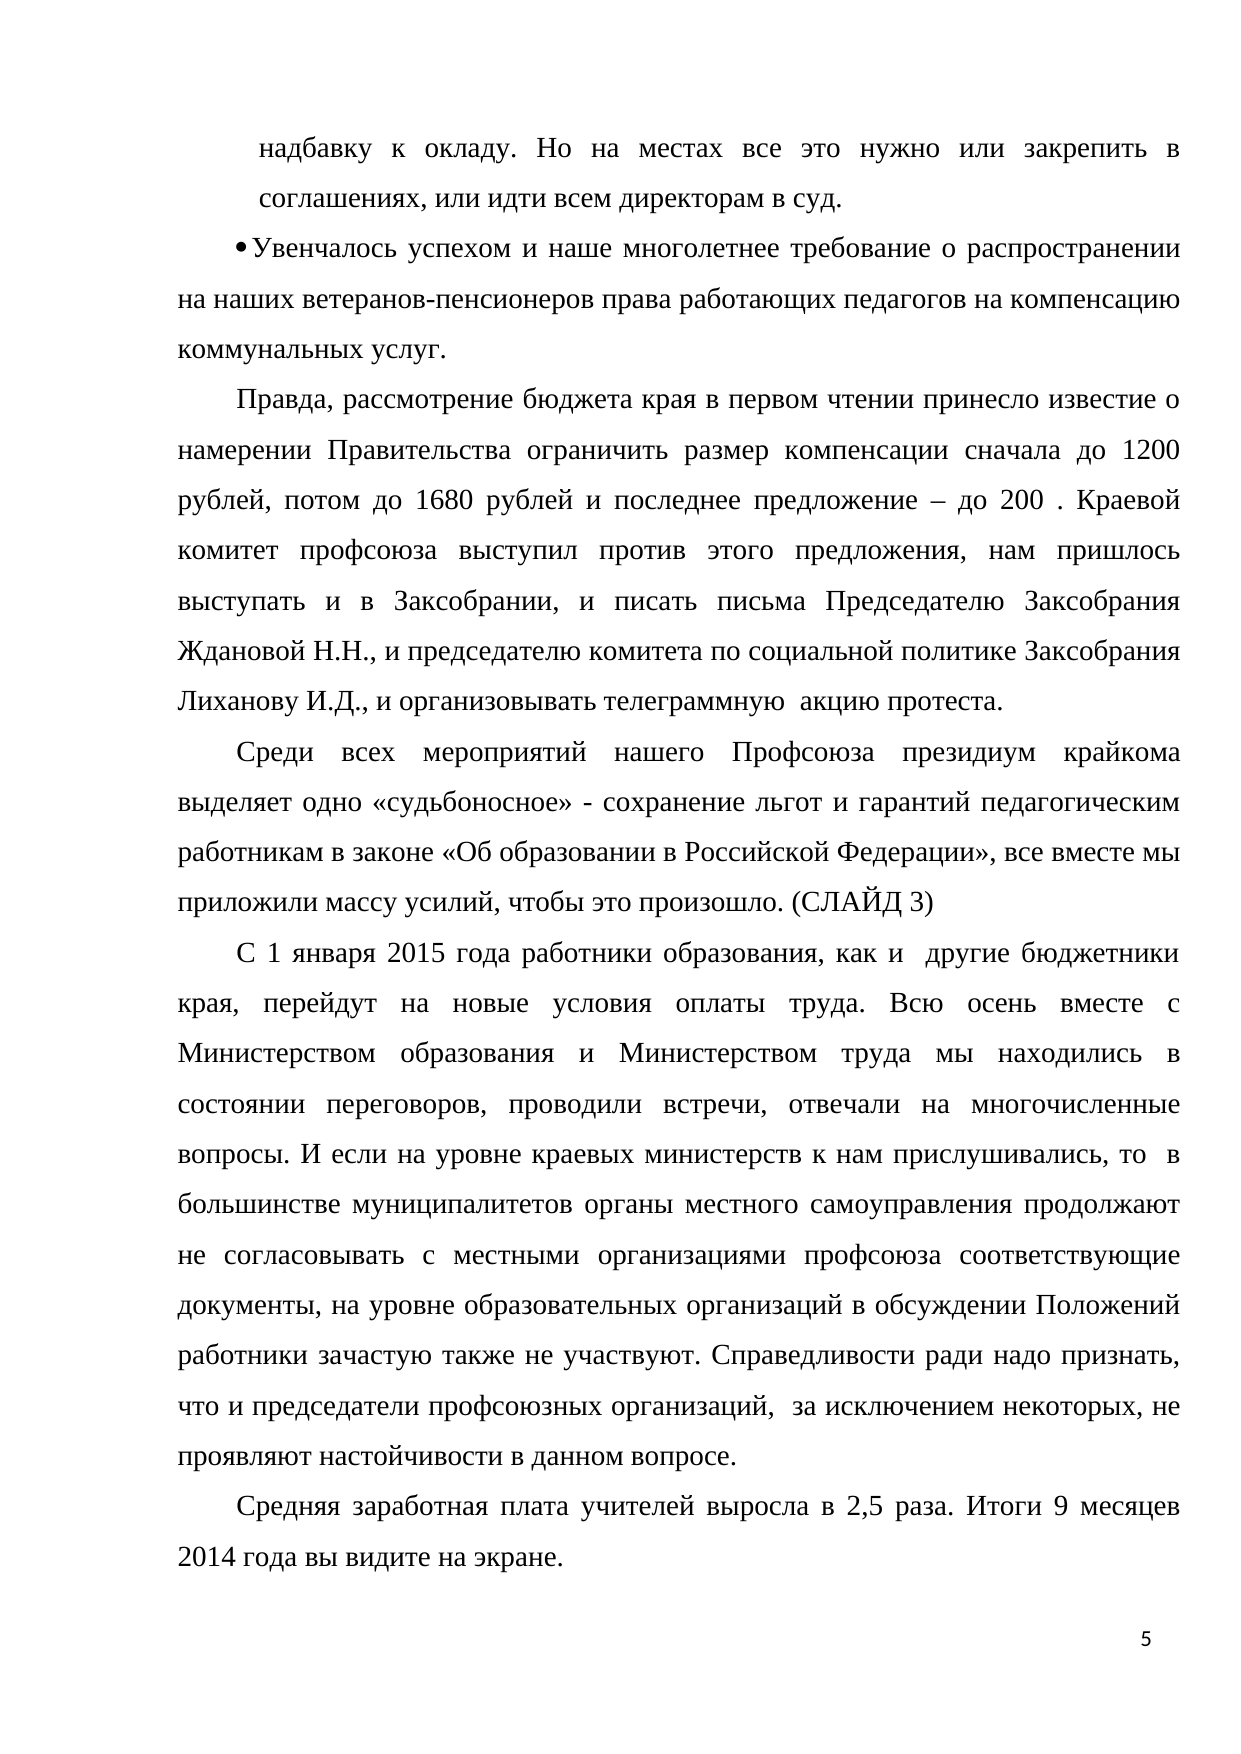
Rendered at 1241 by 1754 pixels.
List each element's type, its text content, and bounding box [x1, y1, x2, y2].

text С 1 января 2015 года работники образования, как и другие бюджетники края, перейдут на новые условия оплаты труда. Всю осень вместе с Министерством образования и Министерством труда мы находились в состоянии переговоров, проводили встречи, отвечали на многочисленные вопросы. И если на уровне краевых министерств к нам прислушивались, то в большинстве муниципалитетов органы местного самоуправления продолжают не согласовывать с местными организациями профсоюза соответствующие документы, на уровне образовательных организаций в обсуждении Положений работники зачастую также не участвуют. Справедливости ради надо признать, что и председатели профсоюзных организаций, за исключением некоторых, не проявляют настойчивости в данном вопросе. [177, 935, 1181, 1472]
text Средняя заработная плата учителей выросла в 2,5 раза. Итоги 9 месяцев 2014 года вы видите на экране. [177, 1488, 1181, 1572]
text Среди всех мероприятий нашего Профсоюза президиум крайкома выделяет одно «судьбоносное» - сохранение льгот и гарантий педагогическим работникам в законе «Об образовании в Российской Федерации», все вместе мы приложили массу усилий, чтобы это произошло. (СЛАЙД 3) [177, 734, 1181, 918]
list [258, 130, 1181, 214]
text Правда, рассмотрение бюджета края в первом чтении принесло известие о намерении Правительства ограничить размер компенсации сначала до 1200 рублей, потом до 1680 рублей и последнее предложение – до 200 . Краевой комитет профсоюза выступил против этого предложения, нам пришлось выступать и в Заксобрании, и писать письма Председателю Заксобрания Ждановой Н.Н., и председателю комитета по социальной политике Заксобрания Лиханову И.Д., и организовывать телеграммную акцию протеста. [177, 381, 1181, 717]
list Увенчалось успехом и наше многолетнее требование о распространении на наших ветеранов-пенсионеров права работающих педагогов на компенсацию коммунальных услуг. [177, 230, 1181, 365]
